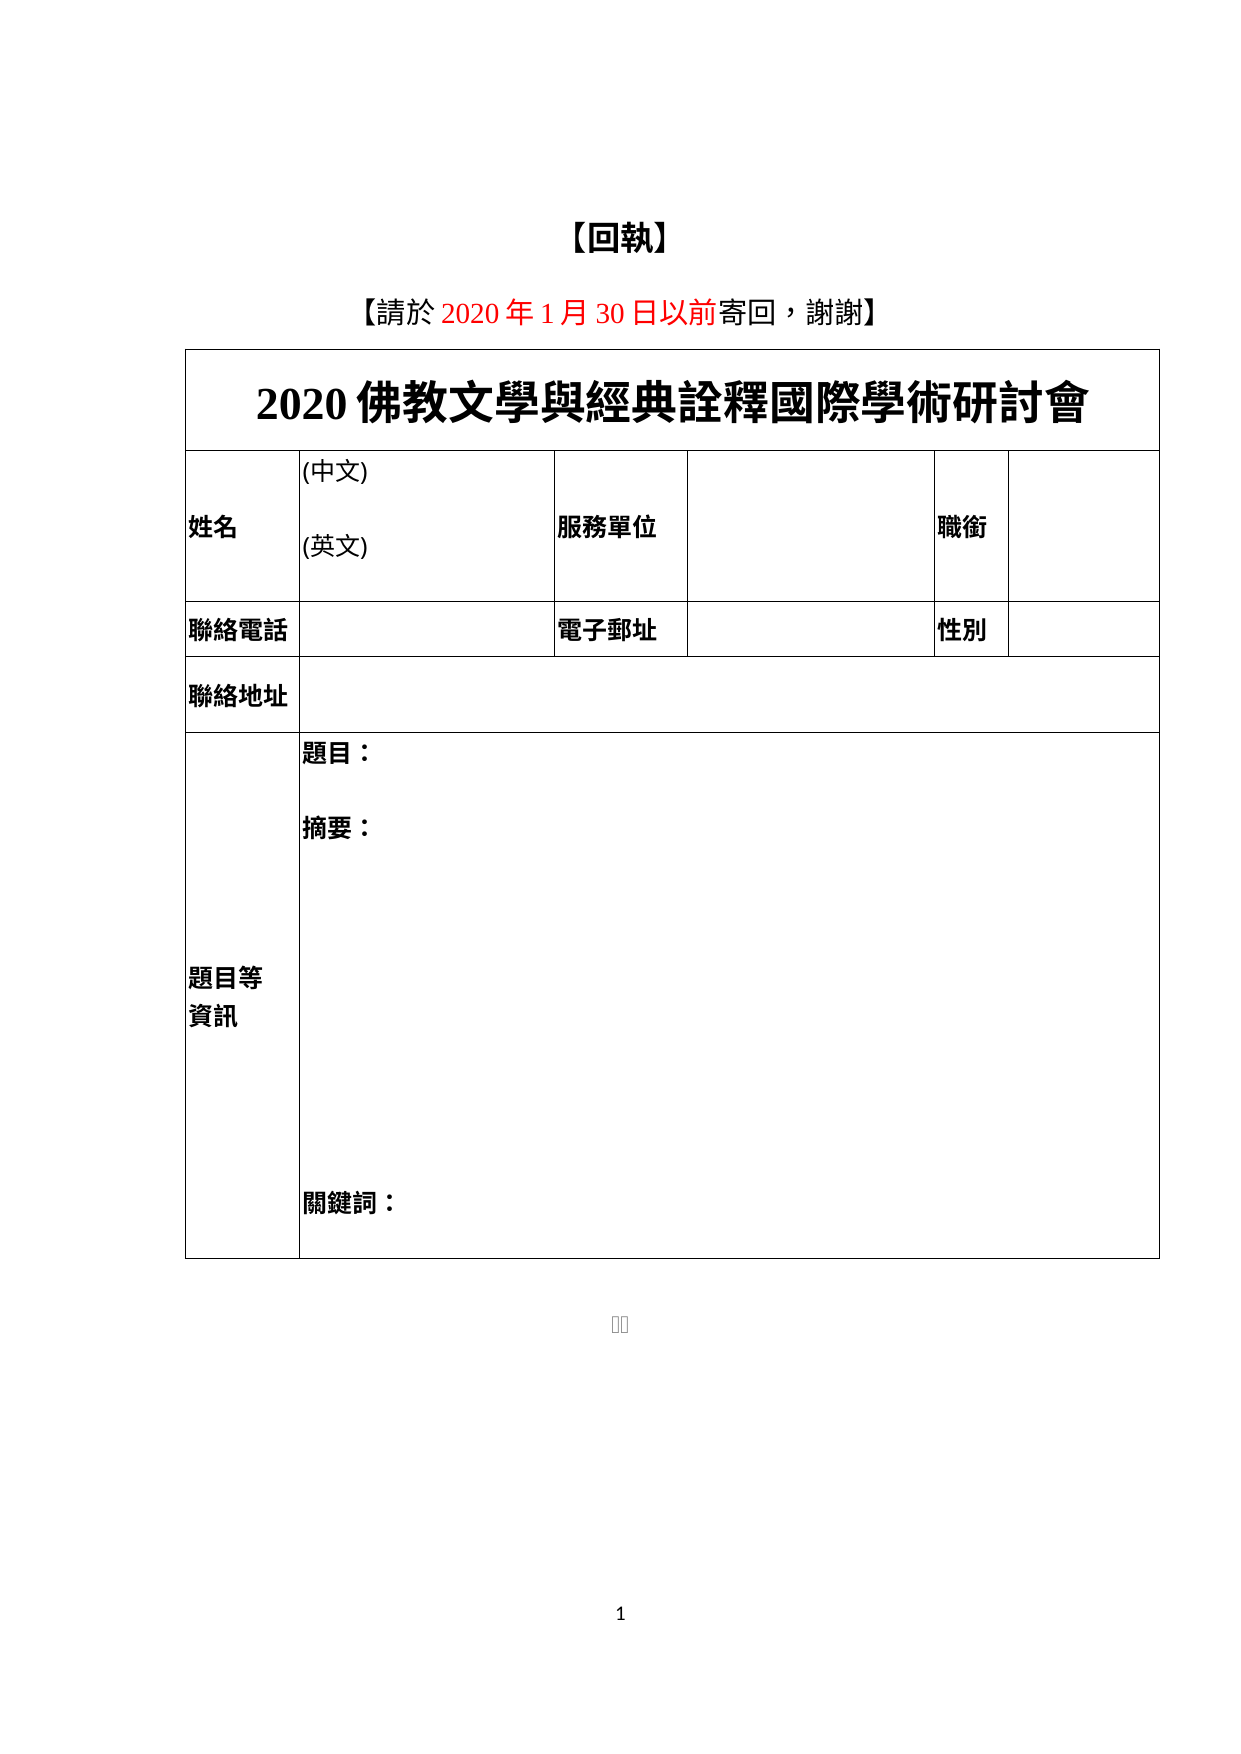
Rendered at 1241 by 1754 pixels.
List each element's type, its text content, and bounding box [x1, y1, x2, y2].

table_cell [1009, 602, 1159, 656]
table_cell (中文) (英文) [300, 451, 554, 601]
table_cell 職銜 [935, 451, 1008, 601]
table_cell [300, 602, 554, 656]
table_cell 聯絡電話 [186, 602, 299, 656]
table_cell 題目： 摘要： 關鍵詞： [300, 733, 1159, 1258]
table_cell 電子郵址 [555, 602, 687, 656]
table_cell 題目等 資訊 [186, 733, 299, 1258]
text 【回執】 [187, 198, 1053, 273]
table_cell 服務單位 [555, 451, 687, 601]
table_cell 聯絡地址 [186, 657, 299, 732]
table_cell 姓名 [186, 451, 299, 601]
table_cell [1009, 451, 1159, 601]
table_cell 性別 [935, 602, 1008, 656]
table_cell [688, 602, 934, 656]
table_header 2020佛教文學與經典詮釋國際學術研討會 [186, 350, 1159, 450]
text 【請於2020年1月30日以前寄回，謝謝】 [187, 273, 1053, 348]
table_cell [300, 657, 1159, 732]
table_cell [688, 451, 934, 601]
